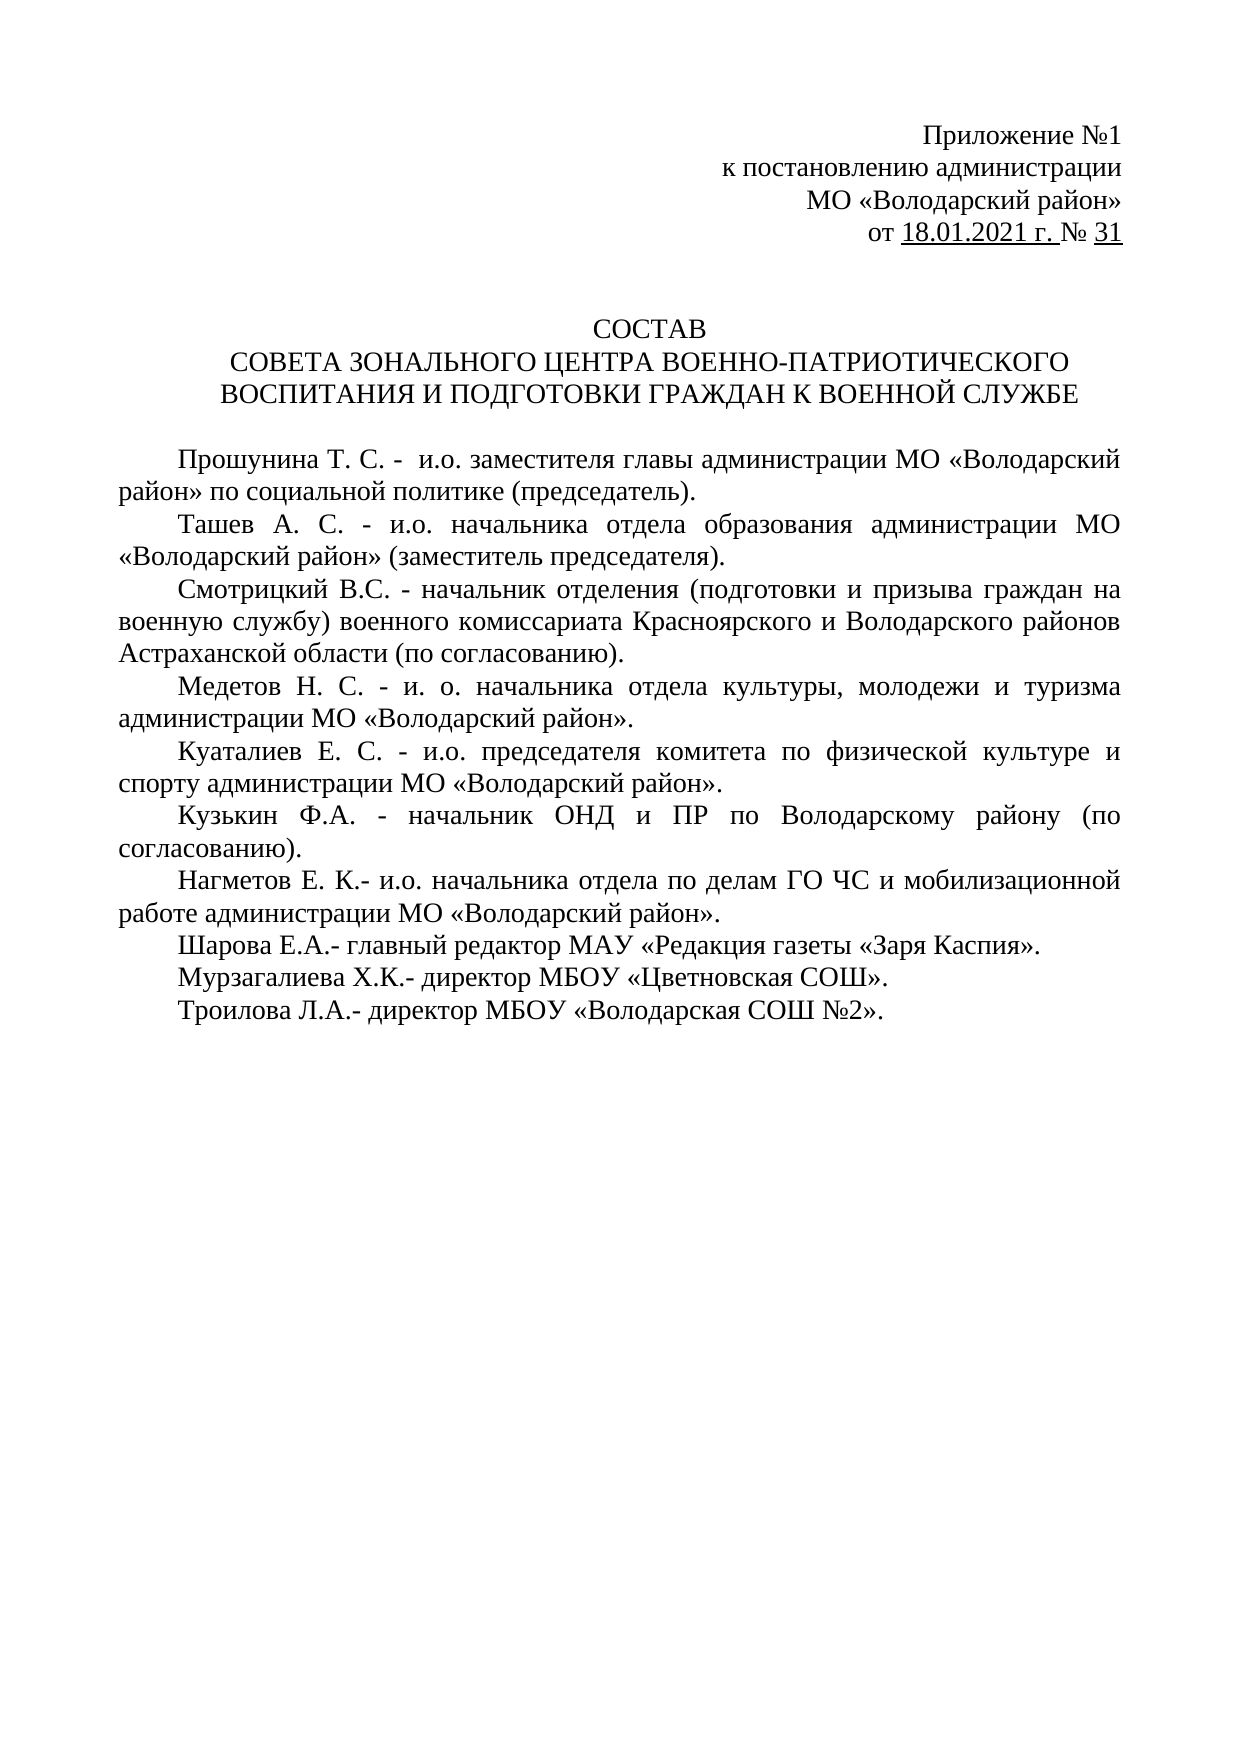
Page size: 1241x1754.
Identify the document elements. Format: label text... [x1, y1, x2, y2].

text СОВЕТА ЗОНАЛЬНОГО ЦЕНТРА ВОЕННО-ПАТРИОТИЧЕСКОГО [118, 345, 1122, 377]
text ВОСПИТАНИЯ И ПОДГОТОВКИ ГРАЖДАН К ВОЕННОЙ СЛУЖБЕ [118, 377, 1122, 410]
text Мурзагалиева Х.К.- директор МБОУ «Цветновская СОШ». [118, 960, 1122, 993]
text Прошунина Т. С. - и.о. заместителя главы администрации МО «Володарский район» по социальной политике (председатель). [118, 442, 1122, 507]
text Смотрицкий В.С. - начальник отделения (подготовки и призыва граждан на военную службу) военного комиссариата Красноярского и Володарского районов Астраханской области (по согласованию). [118, 572, 1122, 669]
text от 18.01.2021 г. № 31 [118, 215, 1122, 248]
text Нагметов Е. К.- и.о. начальника отдела по делам ГО ЧС и мобилизационной работе администрации МО «Володарский район». [118, 863, 1122, 928]
text Приложение №1 [118, 118, 1122, 151]
text Троилова Л.А.- директор МБОУ «Володарская СОШ №2». [118, 993, 1122, 1025]
text Медетов Н. С. - и. о. начальника отдела культуры, молодежи и туризма администрации МО «Володарский район». [118, 669, 1122, 734]
text к постановлению администрации [118, 151, 1122, 183]
text Куаталиев Е. С. - и.о. председателя комитета по физической культуре и спорту администрации МО «Володарский район». [118, 734, 1122, 798]
text Кузькин Ф.А. - начальник ОНД и ПР по Володарскому району (по согласованию). [118, 798, 1122, 863]
text СОСТАВ [118, 312, 1122, 345]
text МО «Володарский район» [118, 183, 1122, 215]
text Шарова Е.А.- главный редактор МАУ «Редакция газеты «Заря Каспия». [118, 928, 1122, 960]
text Ташев А. С. - и.о. начальника отдела образования администрации МО «Володарский район» (заместитель председателя). [118, 507, 1122, 572]
